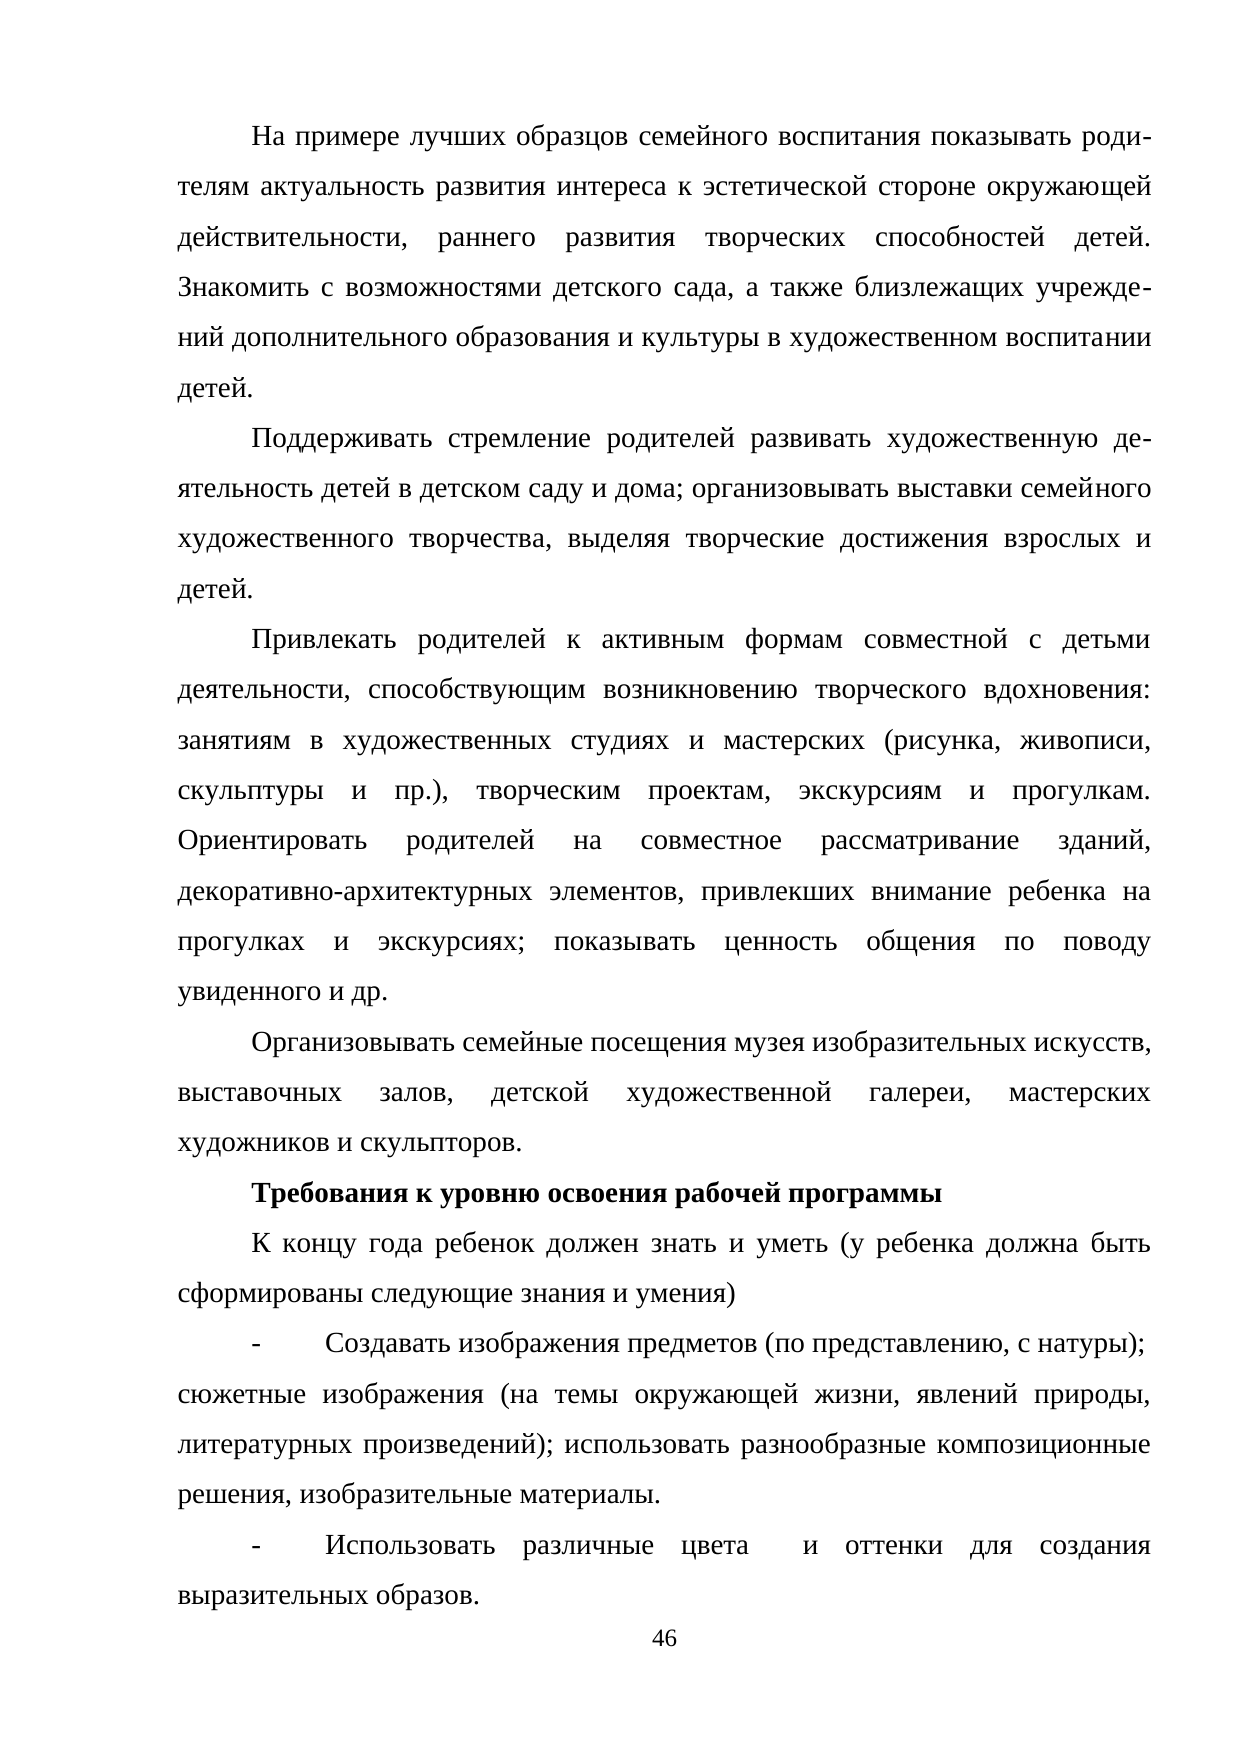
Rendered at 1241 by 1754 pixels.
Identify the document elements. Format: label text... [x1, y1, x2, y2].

text сюжетные изображения (на темы окружающей жизни, явлений природы, литературных произведений); использовать разнообразные композиционные решения, изобразительные материалы. [177, 1376, 1152, 1510]
list Использовать различные цвета и оттенки для создания выразительных образов. [177, 1527, 1152, 1611]
text Поддерживать стремление родителей развивать художественную деятельность детей в детском саду и дома; организовывать выставки семейного художественного творчества, выделяя творческие достижения взрослых и детей. [177, 420, 1152, 604]
text Требования к уровню освоения рабочей программы [177, 1175, 1152, 1208]
text К концу года ребенок должен знать и уметь (у ребенка должна быть сформированы следующие знания и умения) [177, 1225, 1152, 1309]
list Создавать изображения предметов (по представлению, с натуры); [177, 1326, 1152, 1359]
text Организовывать семейные посещения музея изобразительных искусств, выставочных залов, детской художественной галереи, мастерских художников и скульпторов. [177, 1024, 1152, 1158]
text Привлекать родителей к активным формам совместной с детьми деятельности, способствующим возникновению творческого вдохновения: занятиям в художественных студиях и мастерских (рисунка, живописи, скульптуры и пр.), творческим проектам, экскурсиям и прогулкам. Ориентировать родителей на совместное рассматривание зданий, декоративно-архитектурных элементов, привлекших внимание ребенка на прогулках и экскурсиях; показывать ценность общения по поводу увиденного и др. [177, 621, 1152, 1007]
text На примере лучших образцов семейного воспитания показывать родителям актуальность развития интереса к эстетической стороне окружающей действительности, раннего развития творческих способностей детей. Знакомить с возможностями детского сада, а также близлежащих учреждений дополнительного образования и культуры в художественном воспитании детей. [177, 118, 1152, 403]
